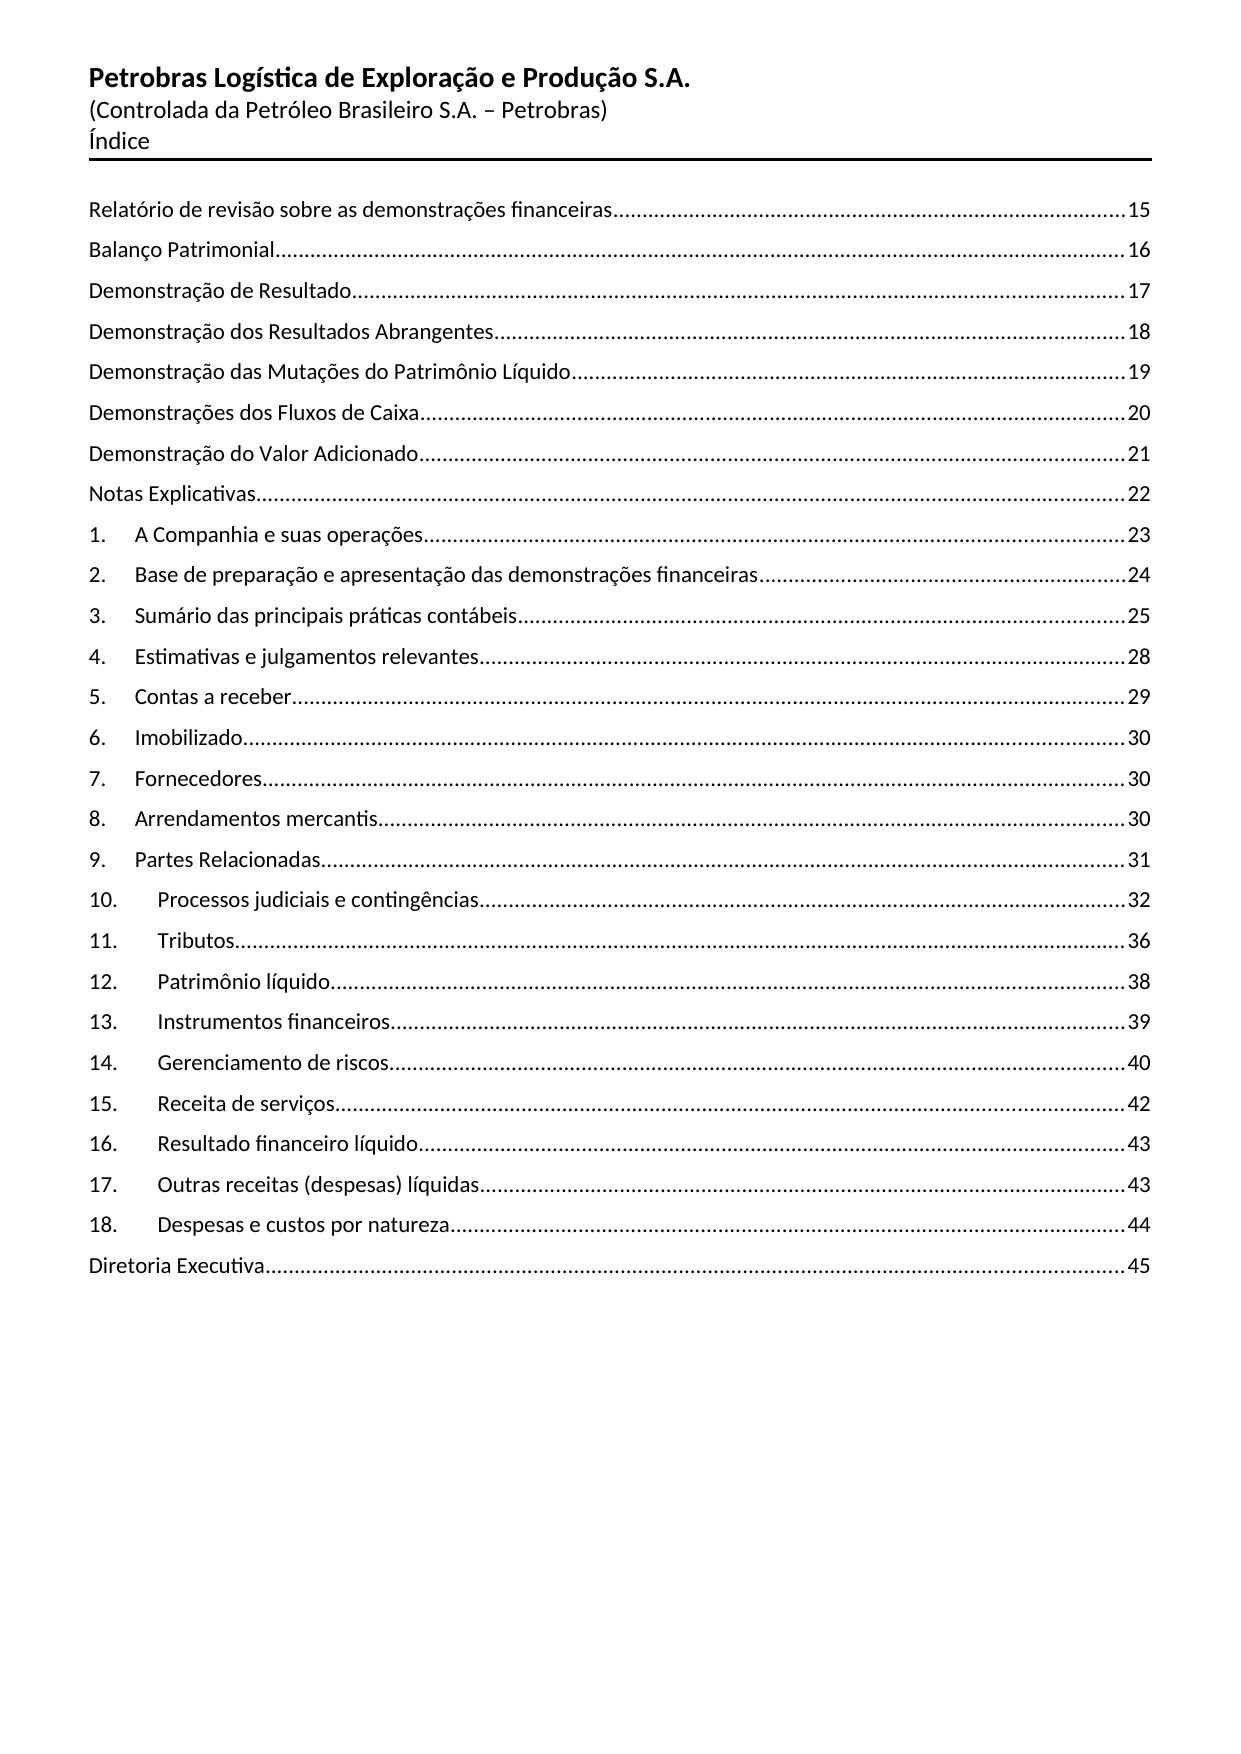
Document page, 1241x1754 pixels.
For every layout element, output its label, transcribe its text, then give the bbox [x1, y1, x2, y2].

text 8. Arrendamentos mercantis 30 [89, 804, 1152, 832]
text 13. Instrumentos financeiros 39 [89, 1007, 1152, 1035]
text 6. Imobilizado 30 [89, 723, 1152, 751]
text 1. A Companhia e suas operações 23 [89, 520, 1152, 548]
text 7. Fornecedores 30 [89, 764, 1152, 792]
text 16. Resultado financeiro líquido 43 [89, 1129, 1152, 1157]
text Demonstração das Mutações do Patrimônio Líquido 19 [89, 357, 1152, 385]
text 5. Contas a receber 29 [89, 682, 1152, 710]
text 14. Gerenciamento de riscos 40 [89, 1048, 1152, 1076]
text 10. Processos judiciais e contingências 32 [89, 886, 1152, 913]
text 17. Outras receitas (despesas) líquidas 43 [89, 1170, 1152, 1198]
text 15. Receita de serviços 42 [89, 1089, 1152, 1117]
text Relatório de revisão sobre as demonstrações financeiras 15 [89, 195, 1152, 223]
text 4. Estimativas e julgamentos relevantes 28 [89, 642, 1152, 670]
text Demonstração do Valor Adicionado 21 [89, 439, 1152, 467]
text 2. Base de preparação e apresentação das demonstrações financeiras 24 [89, 561, 1152, 588]
text Demonstração de Resultado 17 [89, 276, 1152, 304]
text 3. Sumário das principais práticas contábeis 25 [89, 601, 1152, 629]
text 12. Patrimônio líquido 38 [89, 967, 1152, 995]
text Demonstração dos Resultados Abrangentes 18 [89, 317, 1152, 345]
text 9. Partes Relacionadas 31 [89, 845, 1152, 873]
text Diretoria Executiva 45 [89, 1251, 1152, 1279]
text Balanço Patrimonial 16 [89, 236, 1152, 263]
text Notas Explicativas 22 [89, 479, 1152, 507]
text 18. Despesas e custos por natureza 44 [89, 1211, 1152, 1238]
text 11. Tributos 36 [89, 926, 1152, 954]
text Demonstrações dos Fluxos de Caixa 20 [89, 398, 1152, 426]
